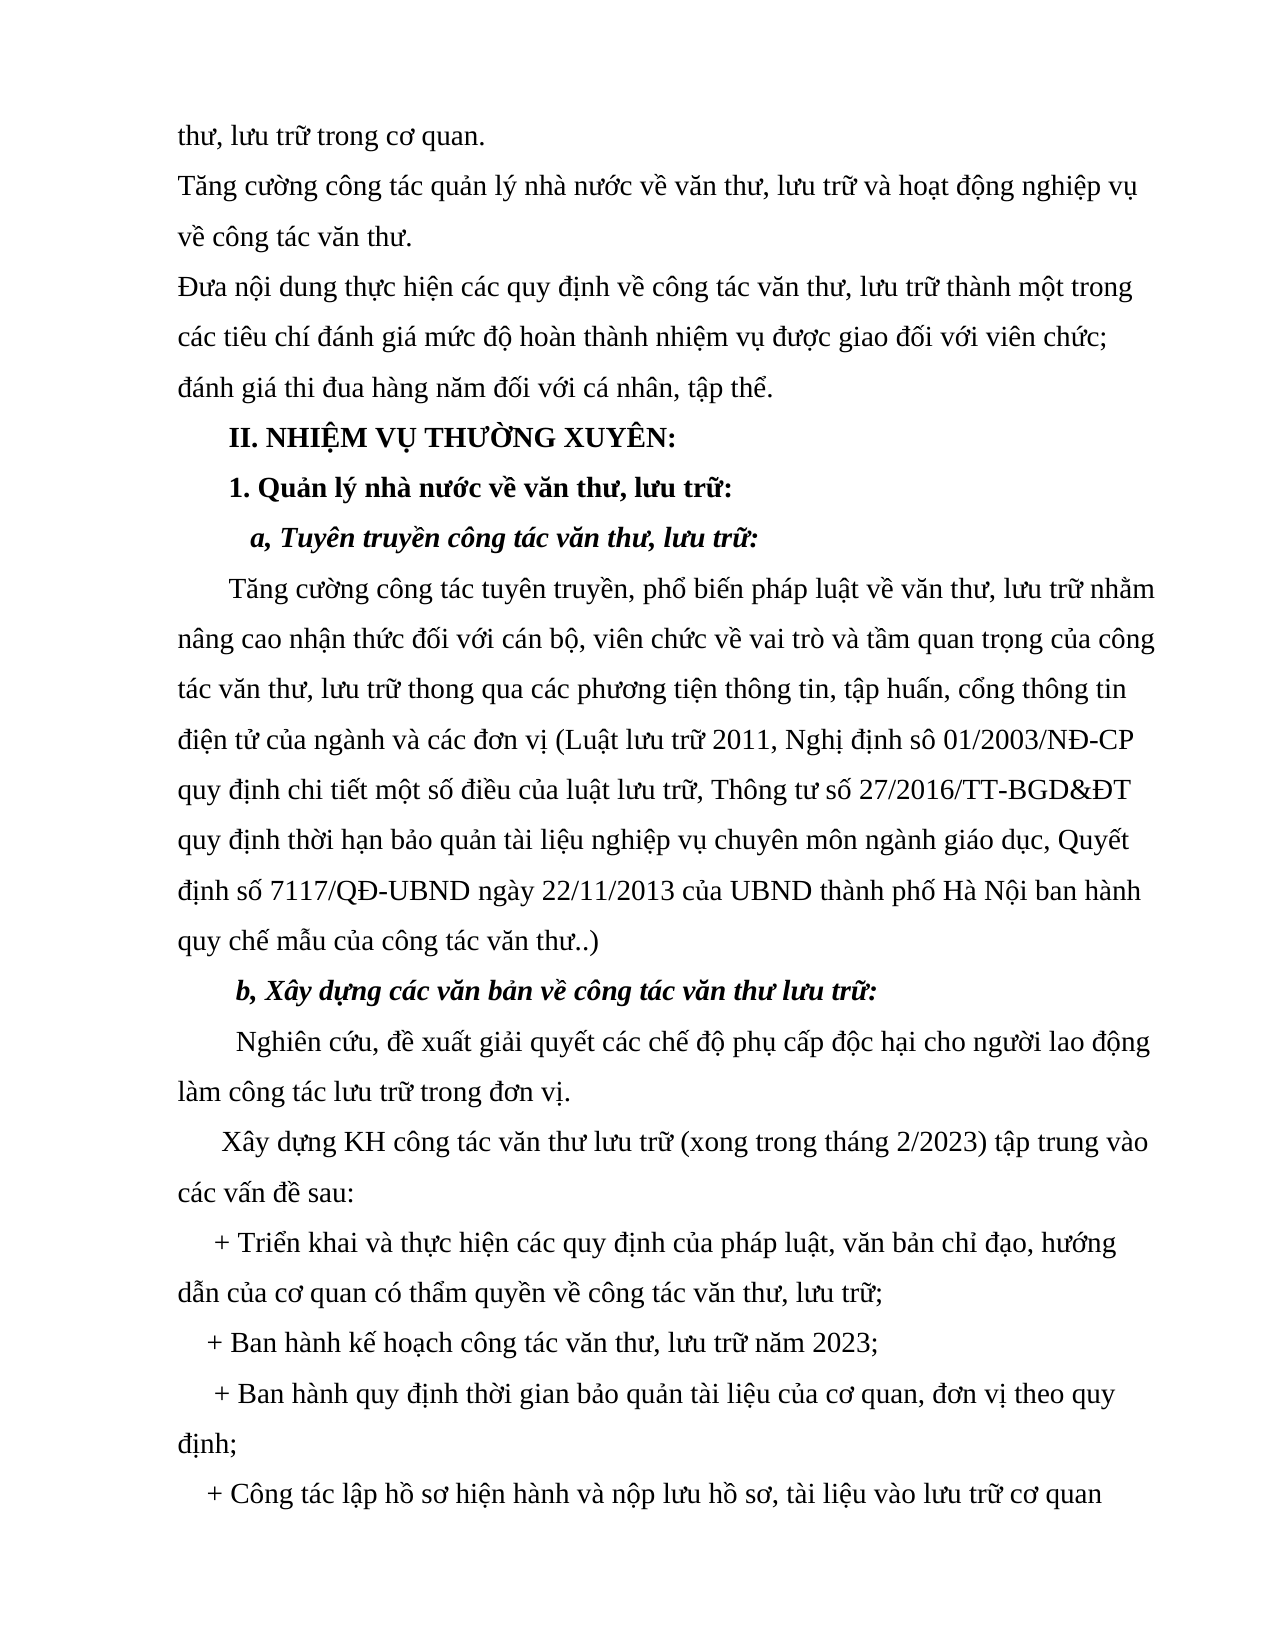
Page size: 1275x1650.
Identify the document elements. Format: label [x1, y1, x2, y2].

table_header [177, 118, 1157, 1510]
